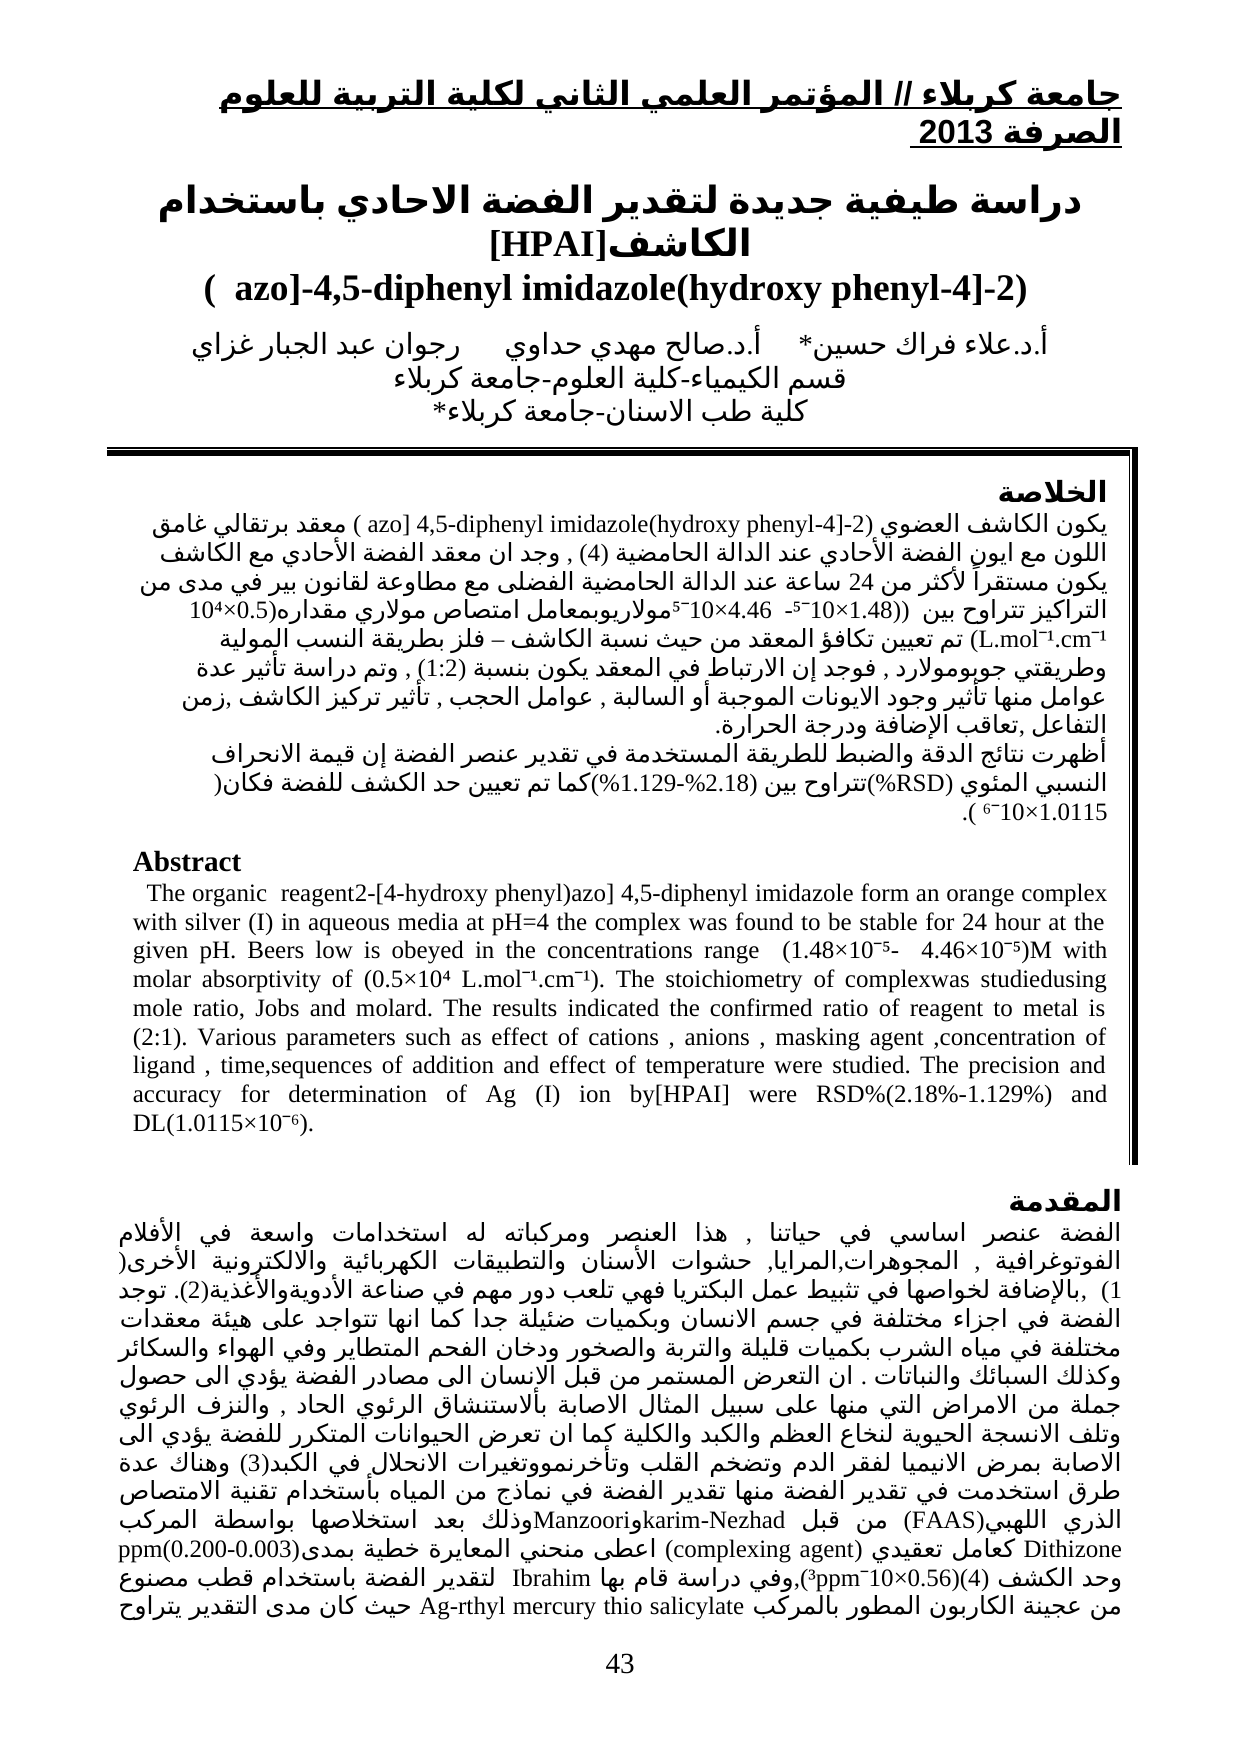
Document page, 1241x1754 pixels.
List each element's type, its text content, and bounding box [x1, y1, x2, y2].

text المقدمة [118, 1184, 1122, 1218]
text دراسة طيفية جديدة لتقدير الفضة الاحادي باستخدام الكاشف[HPAI] [118, 179, 1122, 265]
text كلية طب الاسنان-جامعة كربلاء* [118, 394, 1122, 428]
text (2-[4-hydroxy phenyl)azo]-4,5-diphenyl imidazole ) [118, 265, 1122, 308]
text قسم الكيمياء-كلية العلوم-جامعة كربلاء [118, 361, 1122, 394]
table_header الخلاصة يكون الكاشف العضوي (2-[4-hydroxy phenyl)azo] 4,5-diphenyl imidazole ) معقد برتقالي غامق اللون مع ايون الفضة الأحادي عند الدالة الحامضية (4) , وجد ان معقد الفضة الأحادي مع الكاشف يكون مستقراً لأكثر من 24 ساعة عند الدالة الحامضية الفضلى مع مطاوعة لقانون بير في مدى من التراكيز تتراوح بين ((1.48×10ˉ⁵- 4.46×10ˉ⁵مولاريوبمعامل امتصاص مولاري مقداره(0.5×10⁴ L.molˉ¹.cmˉ¹) تم تعيين تكافؤ المعقد من حيث نسبة الكاشف – فلز بطريقة النسب المولية وطريقتي جوبومولارد , فوجد إن الارتباط في المعقد يكون بنسبة (1:2) , وتم دراسة تأثير عدة عوامل منها تأثير وجود الايونات الموجبة أو السالبة , عوامل الحجب , تأثير تركيز الكاشف ,زمن التفاعل ,تعاقب الإضافة ودرجة الحرارة. أظهرت نتائج الدقة والضبط للطريقة المستخدمة في تقدير عنصر الفضة إن قيمة الانحراف النسبي المئوي (RSD%)تتراوح بين (2.18%-1.129%)كما تم تعيين حد الكشف للفضة فكان(1.0115×10ˉ⁶ ). Abstract The organic reagent2-[4-hydroxy phenyl)azo] 4,5-diphenyl imidazole form an orange complex with silver (I) in aqueous media at pH=4 the complex was found to be stable for 24 hour at the given pH. Beers low is obeyed in the concentrations range (1.48×10ˉ⁵- 4.46×10ˉ⁵)M with molar absorptivity of (0.5×10⁴ L.molˉ¹.cmˉ¹). The stoichiometry of complexwas studiedusing mole ratio, Jobs and molard. The results indicated the confirmed ratio of reagent to metal is (2:1). Various parameters such as effect of cations , anions , masking agent ,concentration of ligand , time,sequences of addition and effect of temperature were studied. The precision and accuracy for determination of Ag (I) ion by[HPAI] were RSD%(2.18%-1.129%) and DL(1.0115×10ˉ⁶). [107, 456, 1129, 1165]
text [118, 1218, 1122, 1620]
text أ.د.علاء فراك حسين* أ.د.صالح مهدي حداوي رجوان عبد الجبار غزاي [118, 327, 1122, 361]
